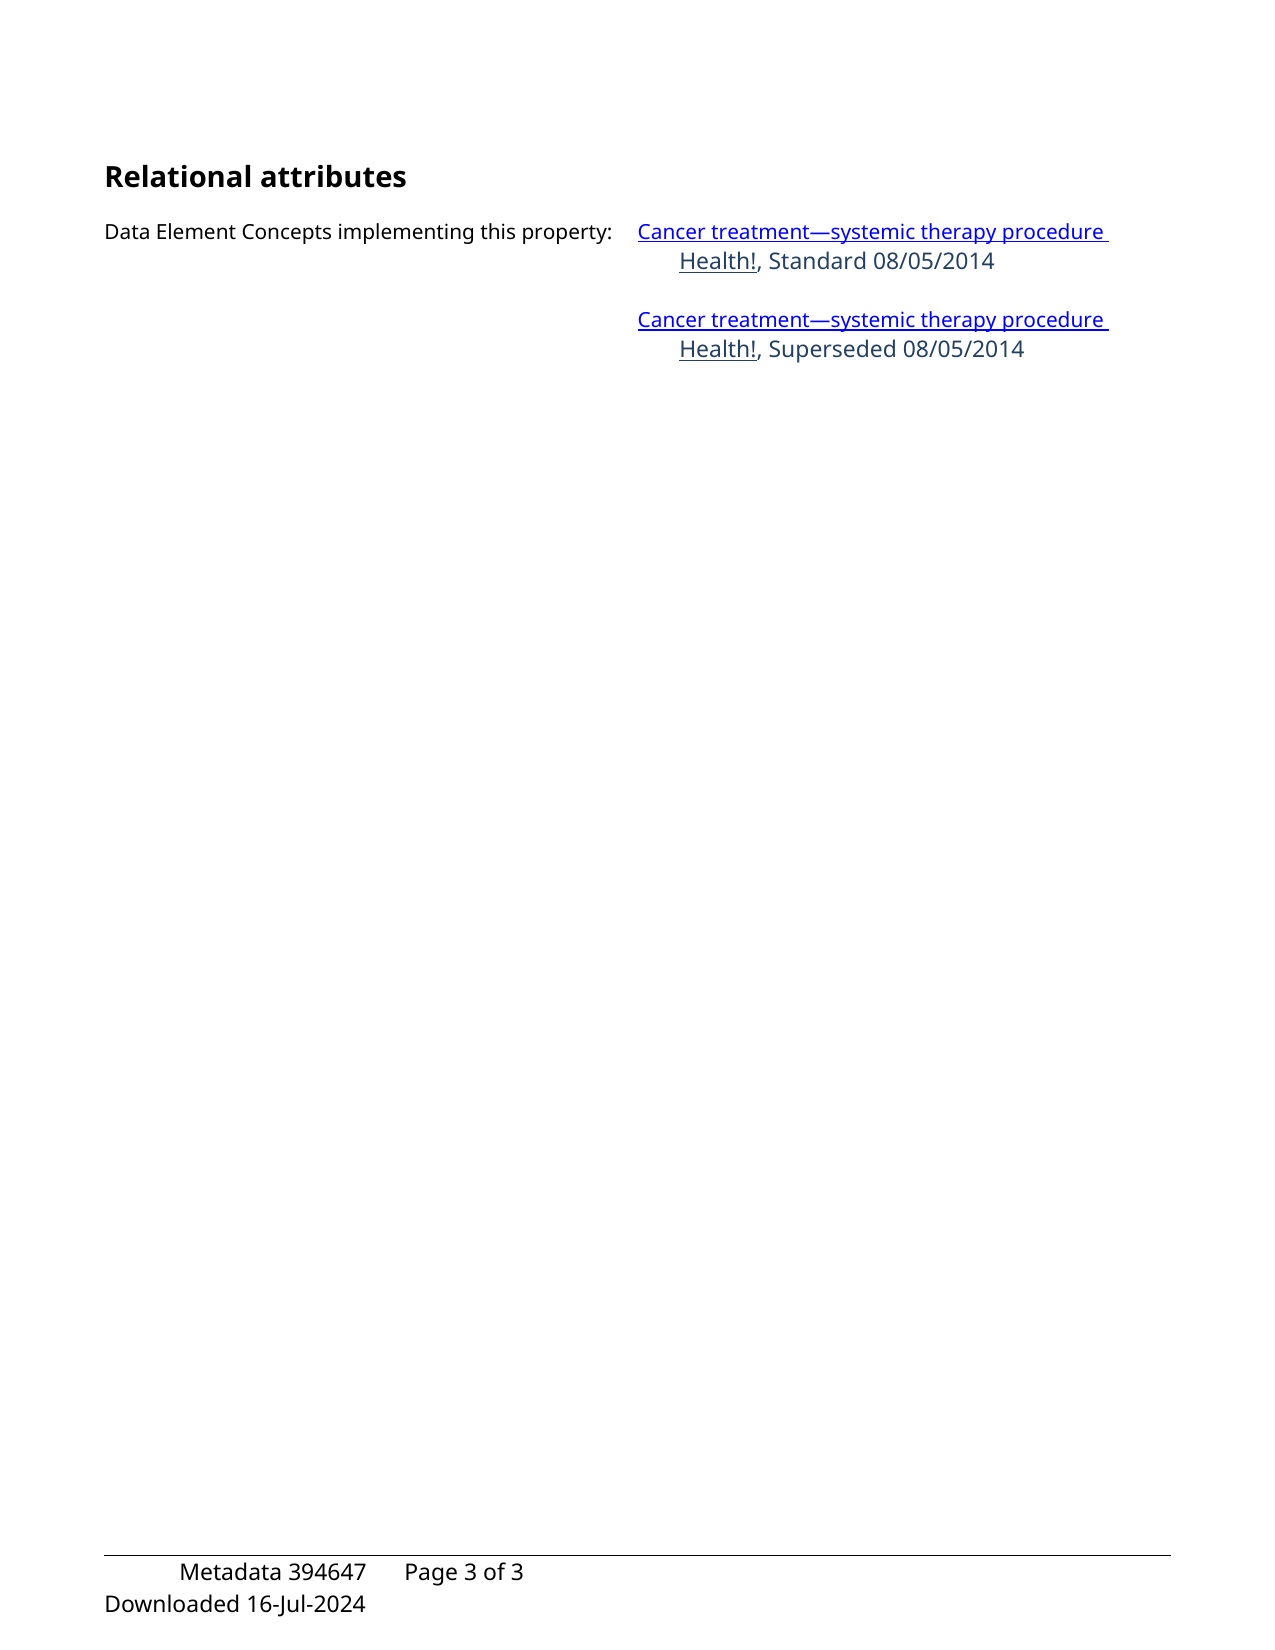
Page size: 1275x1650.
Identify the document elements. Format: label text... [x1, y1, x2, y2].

table_cell Data Element Concepts implementing this property: [93, 206, 626, 432]
table_cell Relational attributes [93, 110, 1159, 206]
table_cell Cancer treatment—systemic therapy procedure Health!, Standard 08/05/2014 Cancer treatment—systemic therapy procedure Health!, Superseded 08/05/2014 [626, 206, 1159, 432]
